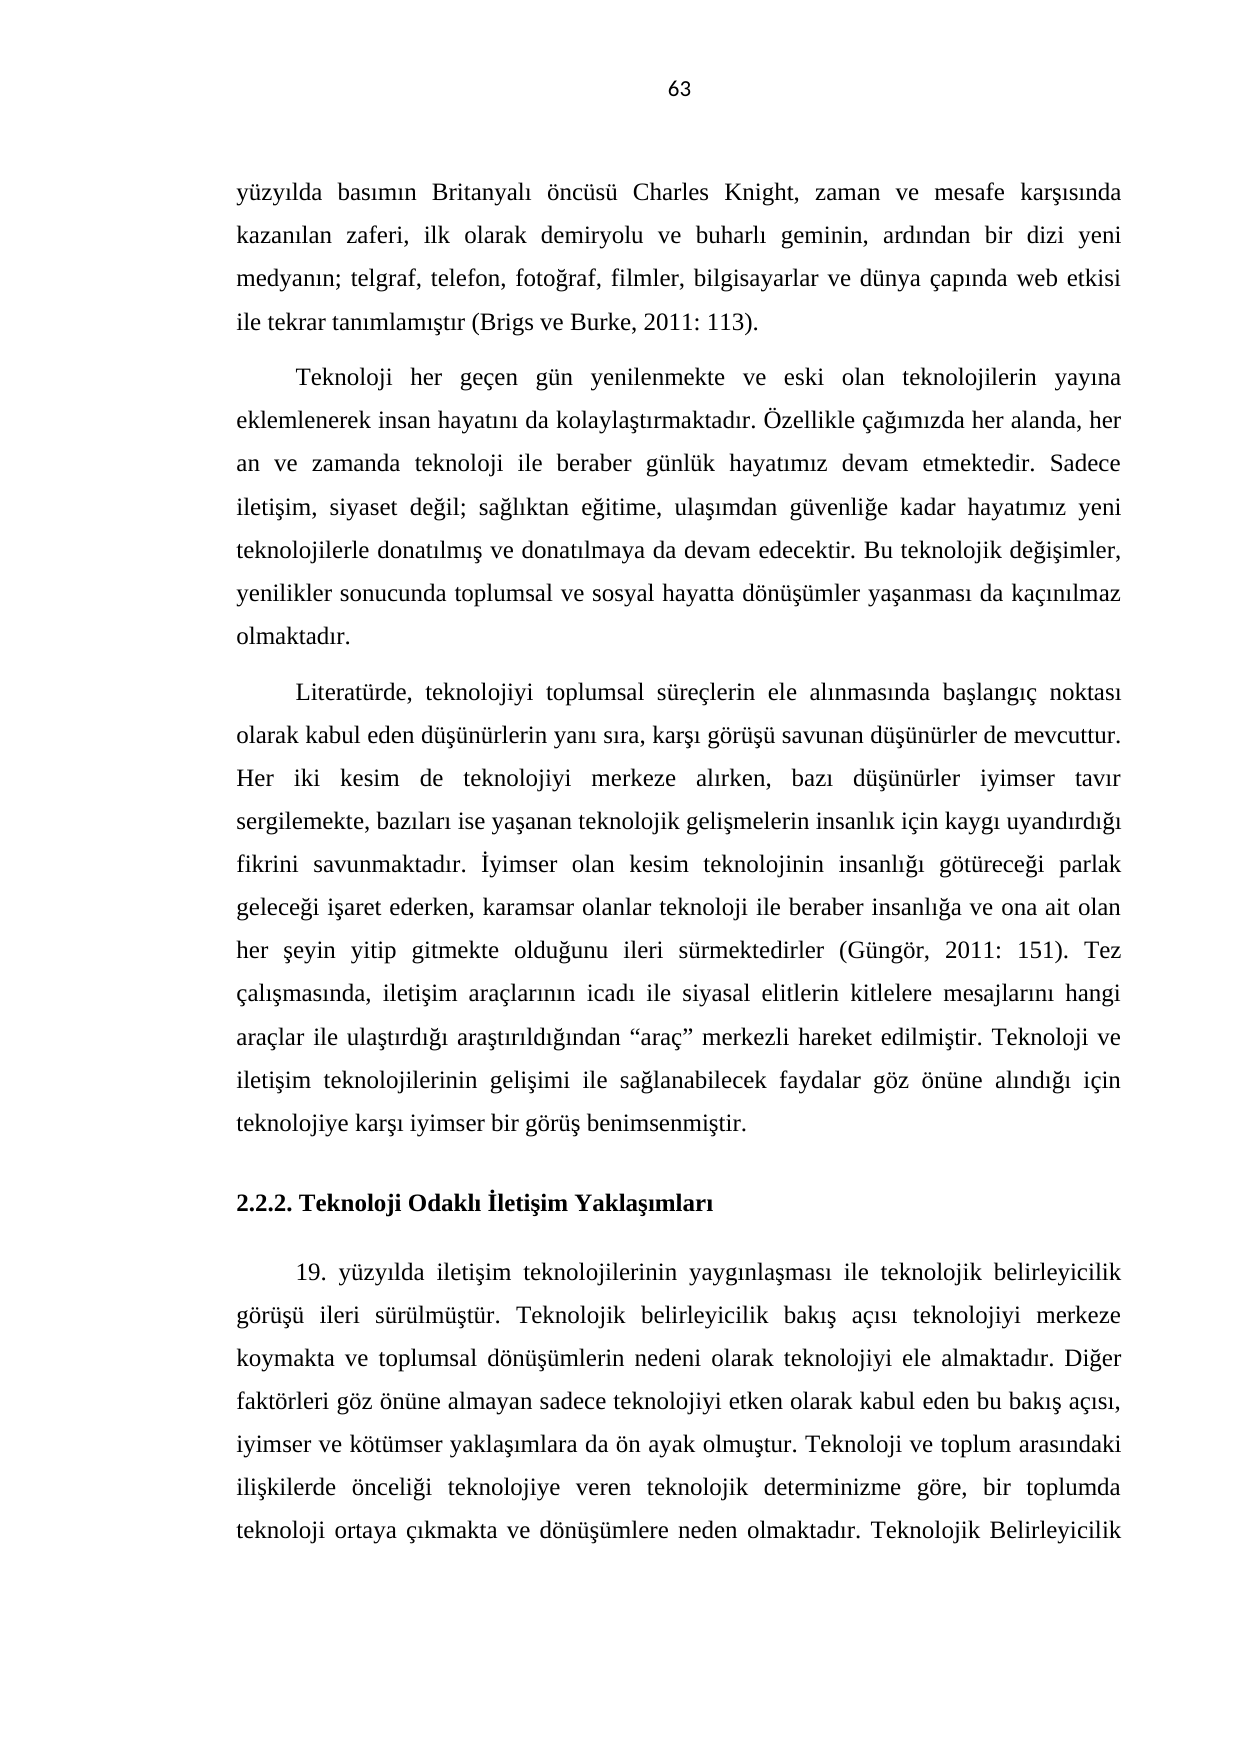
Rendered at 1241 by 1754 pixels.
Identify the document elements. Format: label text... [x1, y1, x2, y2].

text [236, 1257, 1122, 1544]
subtitle 2.2.2. Teknoloji Odaklı İletişim Yaklaşımları [236, 1188, 1122, 1217]
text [236, 177, 1122, 335]
text Literatürde, teknolojiyi toplumsal süreçlerin ele alınmasında başlangıç noktası olarak kabul eden düşünürlerin yanı sıra, karşı görüşü savunan düşünürler de mevcuttur. Her iki kesim de teknolojiyi merkeze alırken, bazı düşünürler iyimser tavır sergilemekte, bazıları ise yaşanan teknolojik gelişmelerin insanlık için kaygı uyandırdığı fikrini savunmaktadır. İyimser olan kesim teknolojinin insanlığı götüreceği parlak geleceği işaret ederken, karamsar olanlar teknoloji ile beraber insanlığa ve ona ait olan her şeyin yitip gitmekte olduğunu ileri sürmektedirler (Güngör, 2011: 151). Tez çalışmasında, iletişim araçlarının icadı ile siyasal elitlerin kitlelere mesajlarını hangi araçlar ile ulaştırdığı araştırıldığından “araç” merkezli hareket edilmiştir. Teknoloji ve iletişim teknolojilerinin gelişimi ile sağlanabilecek faydalar göz önüne alındığı için teknolojiye karşı iyimser bir görüş benimsenmiştir. [236, 677, 1122, 1137]
text Teknoloji her geçen gün yenilenmekte ve eski olan teknolojilerin yayına eklemlenerek insan hayatını da kolaylaştırmaktadır. Özellikle çağımızda her alanda, her an ve zamanda teknoloji ile beraber günlük hayatımız devam etmektedir. Sadece iletişim, siyaset değil; sağlıktan eğitime, ulaşımdan güvenliğe kadar hayatımız yeni teknolojilerle donatılmış ve donatılmaya da devam edecektir. Bu teknolojik değişimler, yenilikler sonucunda toplumsal ve sosyal hayatta dönüşümler yaşanması da kaçınılmaz olmaktadır. [236, 362, 1122, 650]
